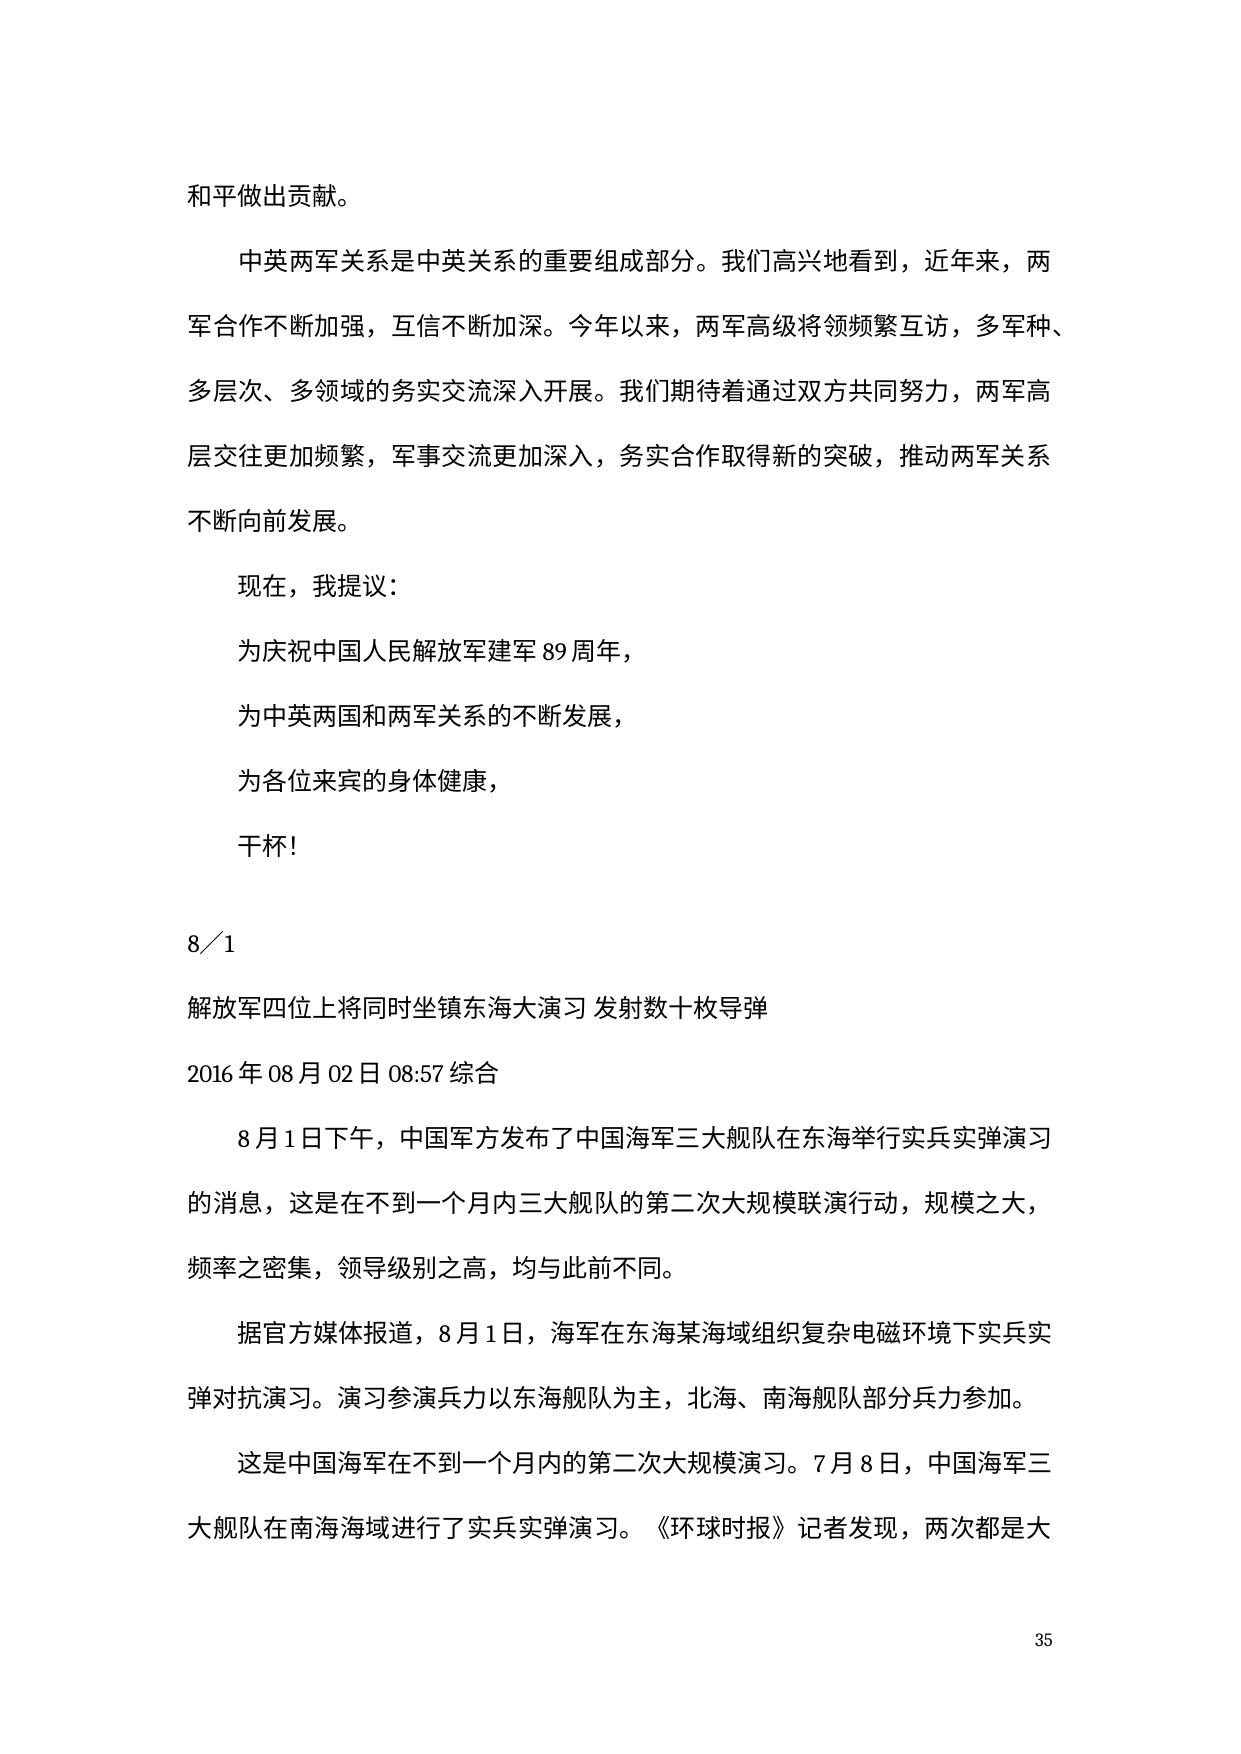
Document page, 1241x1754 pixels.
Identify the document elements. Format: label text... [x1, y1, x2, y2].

text 据官方媒体报道，8月1日，海军在东海某海域组织复杂电磁环境下实兵实弹对抗演习。演习参演兵力以东海舰队为主，北海、南海舰队部分兵力参加。 [187, 1299, 1053, 1429]
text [187, 1429, 1053, 1559]
text 干杯！ [187, 812, 1053, 877]
text 为中英两国和两军关系的不断发展， [187, 682, 1053, 747]
text 现在，我提议： [187, 552, 1053, 617]
text 8／1 [187, 909, 1053, 974]
text 为各位来宾的身体健康， [187, 747, 1053, 812]
text 中英两军关系是中英关系的重要组成部分。我们高兴地看到，近年来，两军合作不断加强，互信不断加深。今年以来，两军高级将领频繁互访，多军种、多层次、多领域的务实交流深入开展。我们期待着通过双方共同努力，两军高层交往更加频繁，军事交流更加深入，务实合作取得新的突破，推动两军关系不断向前发展。 [187, 227, 1053, 552]
text 为庆祝中国人民解放军建军89周年， [187, 617, 1053, 682]
text 解放军四位上将同时坐镇东海大演习 发射数十枚导弹 [187, 974, 1053, 1039]
text 8月1日下午，中国军方发布了中国海军三大舰队在东海举行实兵实弹演习的消息，这是在不到一个月内三大舰队的第二次大规模联演行动，规模之大，频率之密集，领导级别之高，均与此前不同。 [187, 1104, 1053, 1299]
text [187, 162, 1053, 227]
text 2016年08月02日 08:57 综合 [187, 1039, 1053, 1104]
